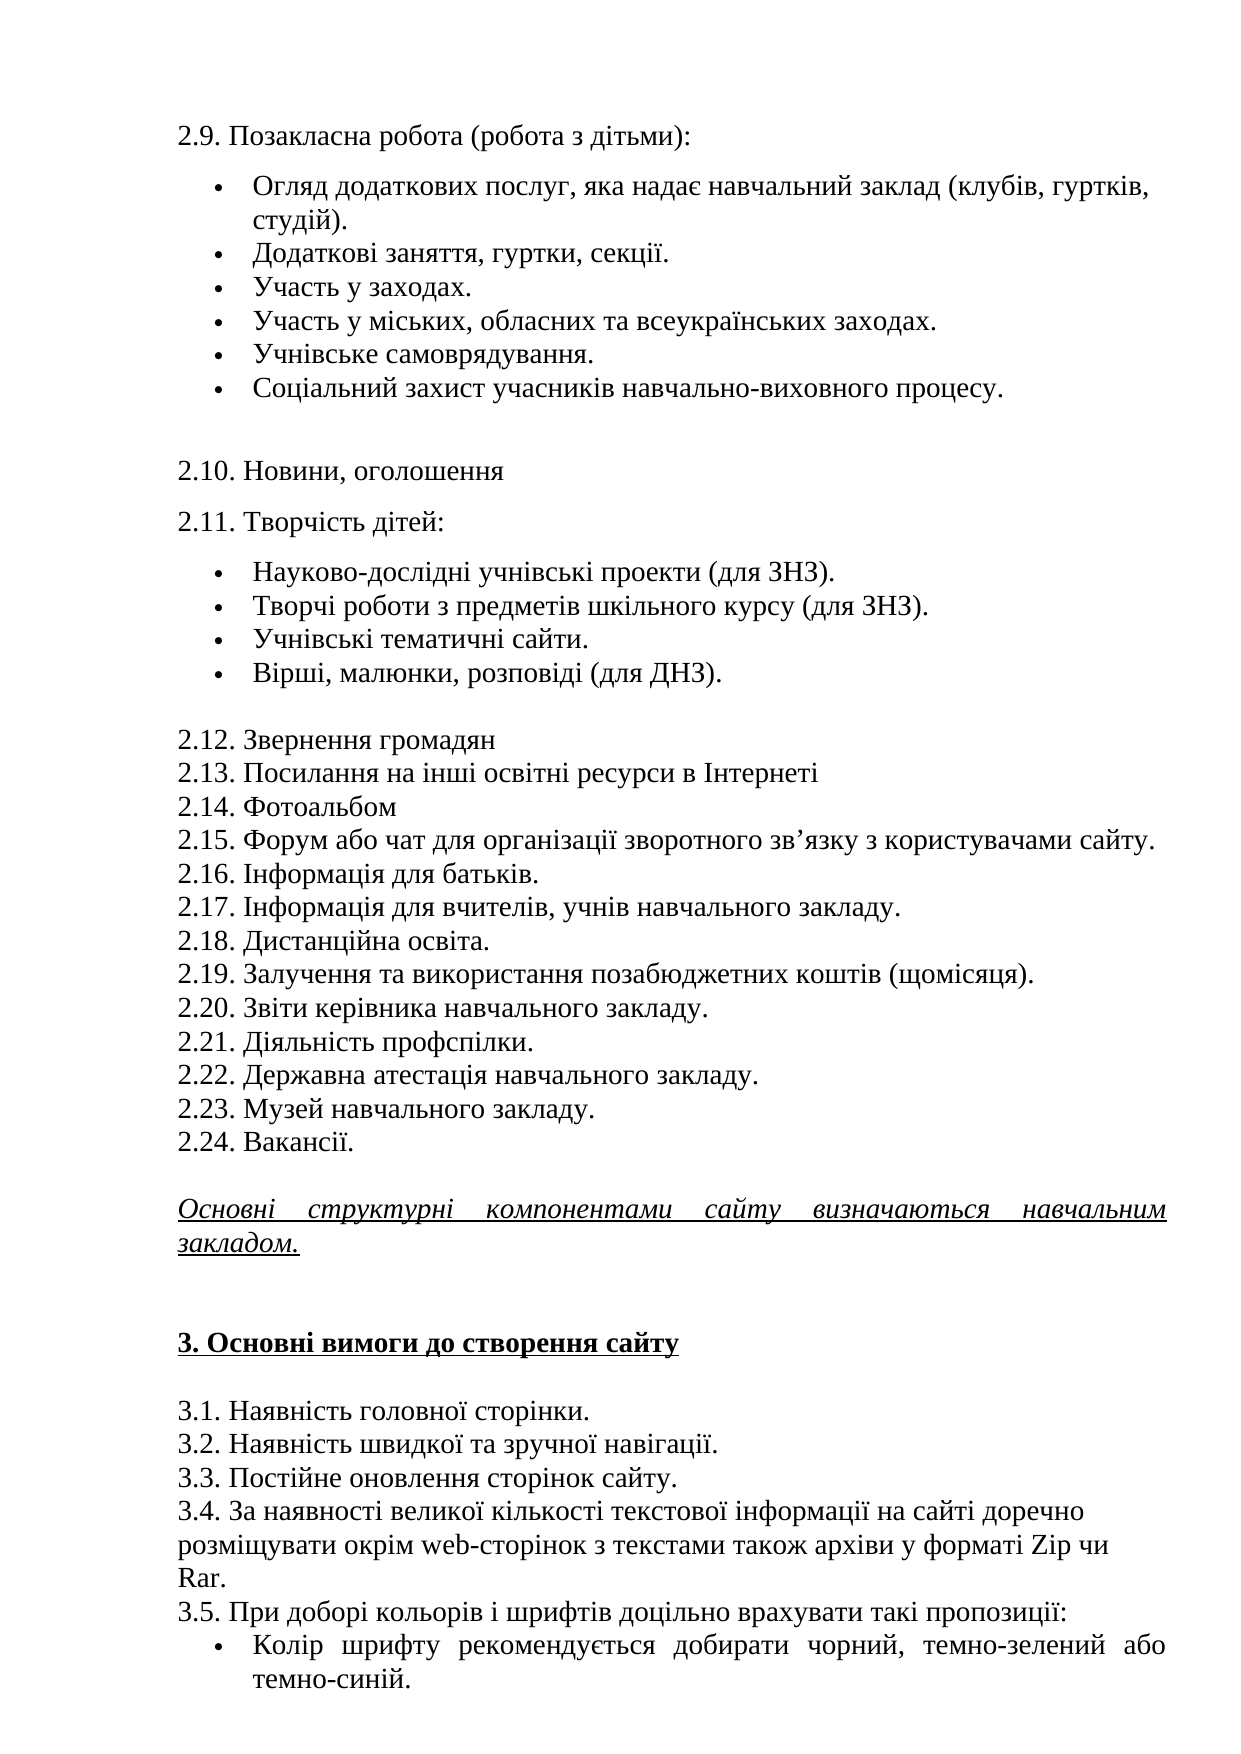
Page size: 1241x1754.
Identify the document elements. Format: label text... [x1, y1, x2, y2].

text 3. Основні вимоги до створення сайту 3.1. Наявність головної сторінки. 3.2. Наявність швидкої та зручної навігації. 3.3. Постійне оновлення сторінок сайту. 3.4. За наявності великої кількості текстової інформації на сайті доречно розміщувати окрім web-сторінок з текстами також архіви у форматі Zip чи Rar. 3.5. При доборі кольорів і шрифтів доцільно врахувати такі пропозиції: [177, 1292, 1167, 1627]
text 2.16. Інформація для батьків. [177, 856, 1167, 889]
list Соціальний захист учасників навчально-виховного процесу. [215, 370, 1167, 403]
text 2.23. Музей навчального закладу. [177, 1091, 1167, 1124]
text 2.18. Дистанційна освіта. [177, 923, 1167, 957]
text 2.12. Звернення громадян [177, 688, 1167, 755]
text 2.17. Інформація для вчителів, учнів навчального закладу. [177, 889, 1167, 923]
list Учнівські тематичні сайти. [215, 621, 1167, 655]
list Огляд додаткових послуг, яка надає навчальний заклад (клубів, гуртків, студій). [215, 168, 1167, 236]
text Основні структурні компонентами сайту визначаються навчальним закладом. [177, 1158, 1167, 1220]
text 2.9. Позакласна робота (робота з дітьми): [177, 118, 1167, 152]
text 2.10. Новини, оголошення 2.11. Творчість дітей: [177, 403, 1167, 537]
list Участь у заходах. [215, 269, 1167, 303]
list Додаткові заняття, гуртки, секції. [215, 236, 1167, 269]
text 2.21. Діяльність профспілки. [177, 1024, 1167, 1057]
list Колір шрифту рекомендується добирати чорний, темно-зелений або темно-синій. [215, 1627, 1167, 1694]
text 2.20. Звіти керівника навчального закладу. [177, 990, 1167, 1024]
text 2.24. Вакансії. [177, 1124, 1167, 1158]
list Учнівське самоврядування. [215, 336, 1167, 370]
text 2.13. Посилання на інші освітні ресурси в Інтернеті 2.14. Фотоальбом 2.15. Форум або чат для організації зворотного зв’язку з користувачами сайту. [177, 755, 1167, 856]
list Науково-дослідні учнівські проекти (для ЗНЗ). [215, 554, 1167, 588]
text Основні структурні компонентами сайту визначаються навчальним закладом. [177, 1221, 1167, 1258]
text 2.19. Залучення та використання позабюджетних коштів (щомісяця). [177, 957, 1167, 990]
list Участь у міських, обласних та всеукраїнських заходах. [215, 303, 1167, 336]
list Творчі роботи з предметів шкільного курсу (для ЗНЗ). [215, 588, 1167, 621]
list Вірші, малюнки, розповіді (для ДНЗ). [215, 655, 1167, 688]
text 2.22. Державна атестація навчального закладу. [177, 1057, 1167, 1091]
